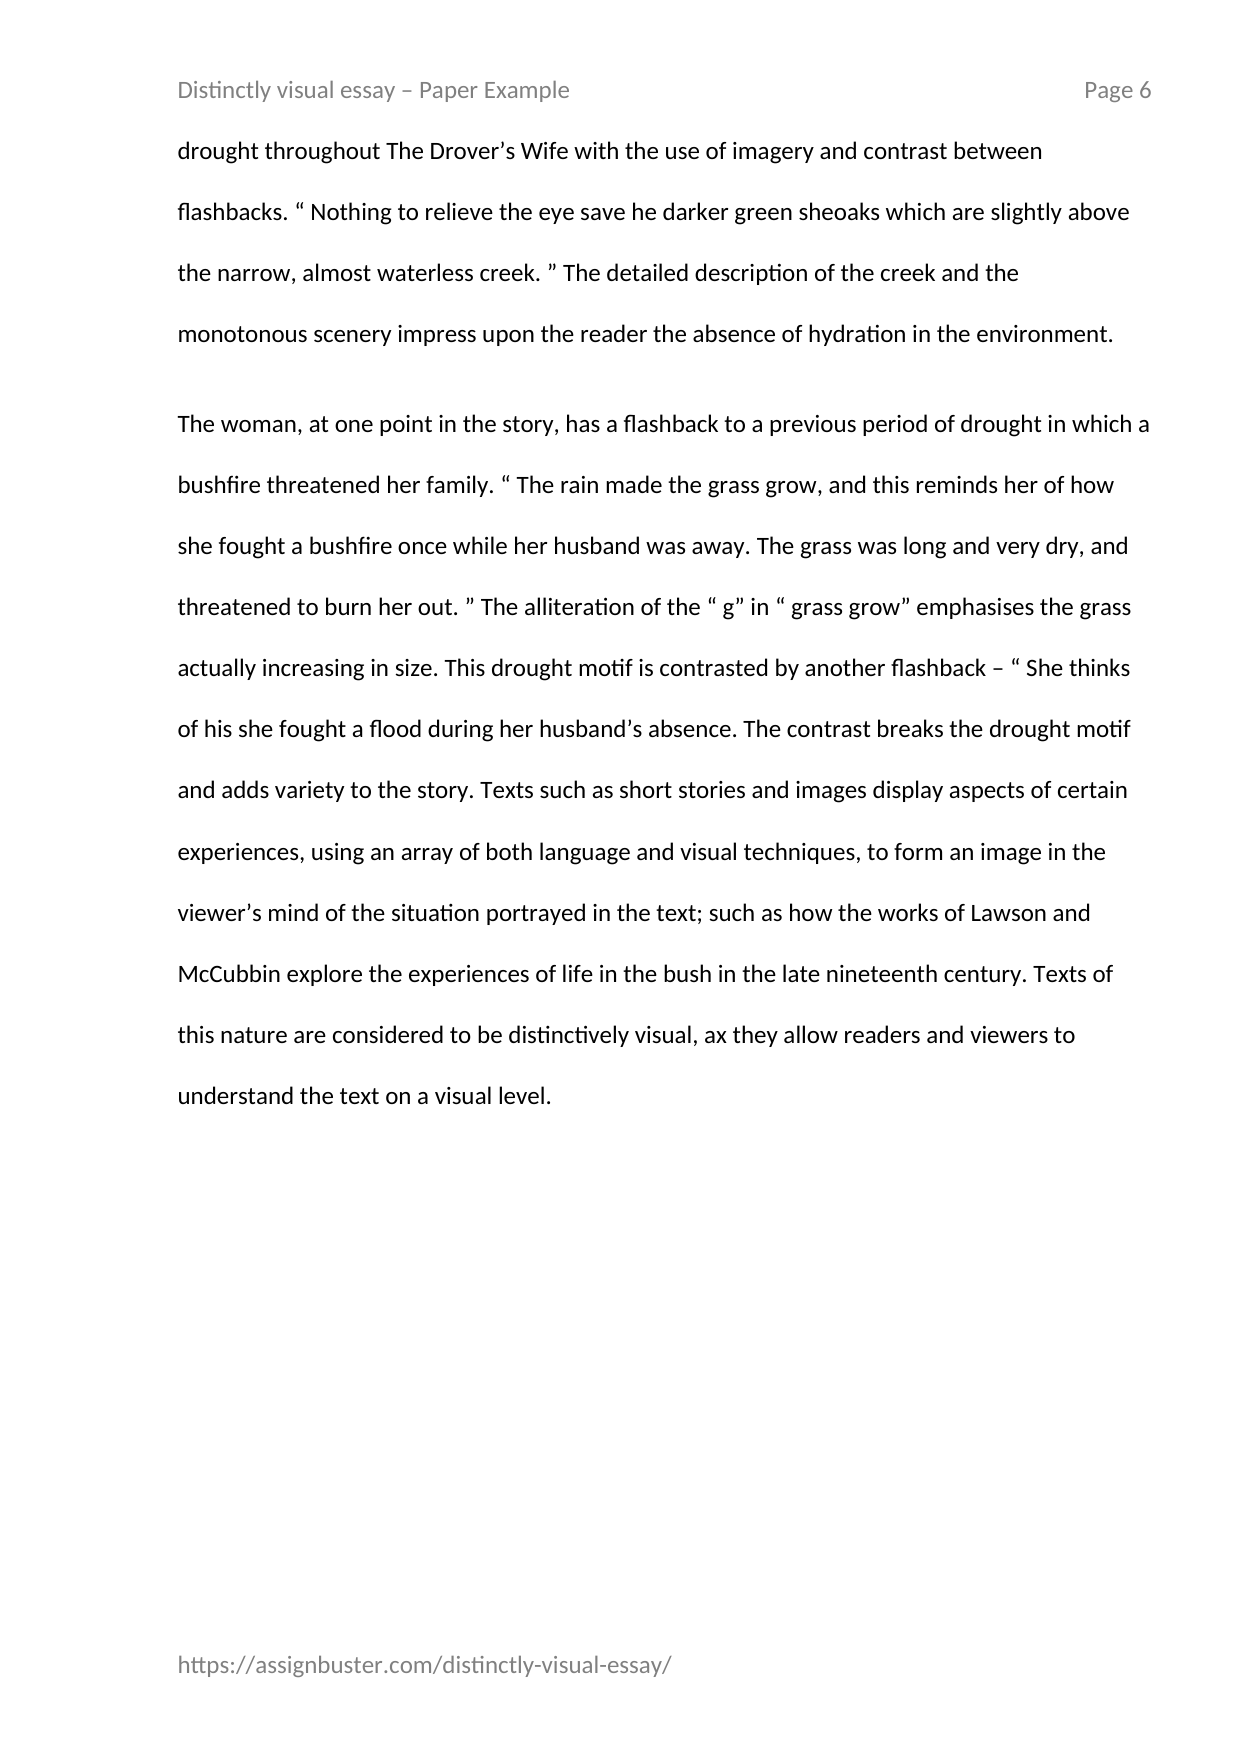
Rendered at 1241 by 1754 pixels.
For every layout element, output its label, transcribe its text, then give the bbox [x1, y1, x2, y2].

text The woman, at one point in the story, has a flashback to a previous period of drought in which a bushfire threatened her family. “ The rain made the grass grow, and this reminds her of how she fought a bushfire once while her husband was away. The grass was long and very dry, and threatened to burn her out. ” The alliteration of the “ g” in “ grass grow” emphasises the grass actually increasing in size. This drought motif is contrasted by another flashback – “ She thinks of his she fought a flood during her husband’s absence. The contrast breaks the drought motif and adds variety to the story. Texts such as short stories and images display aspects of certain experiences, using an array of both language and visual techniques, to form an image in the viewer’s mind of the situation portrayed in the text; such as how the works of Lawson and McCubbin explore the experiences of life in the bush in the late nineteenth century. Texts of this nature are considered to be distinctively visual, ax they allow readers and viewers to understand the text on a visual level. [177, 408, 1152, 1110]
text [177, 135, 1152, 348]
